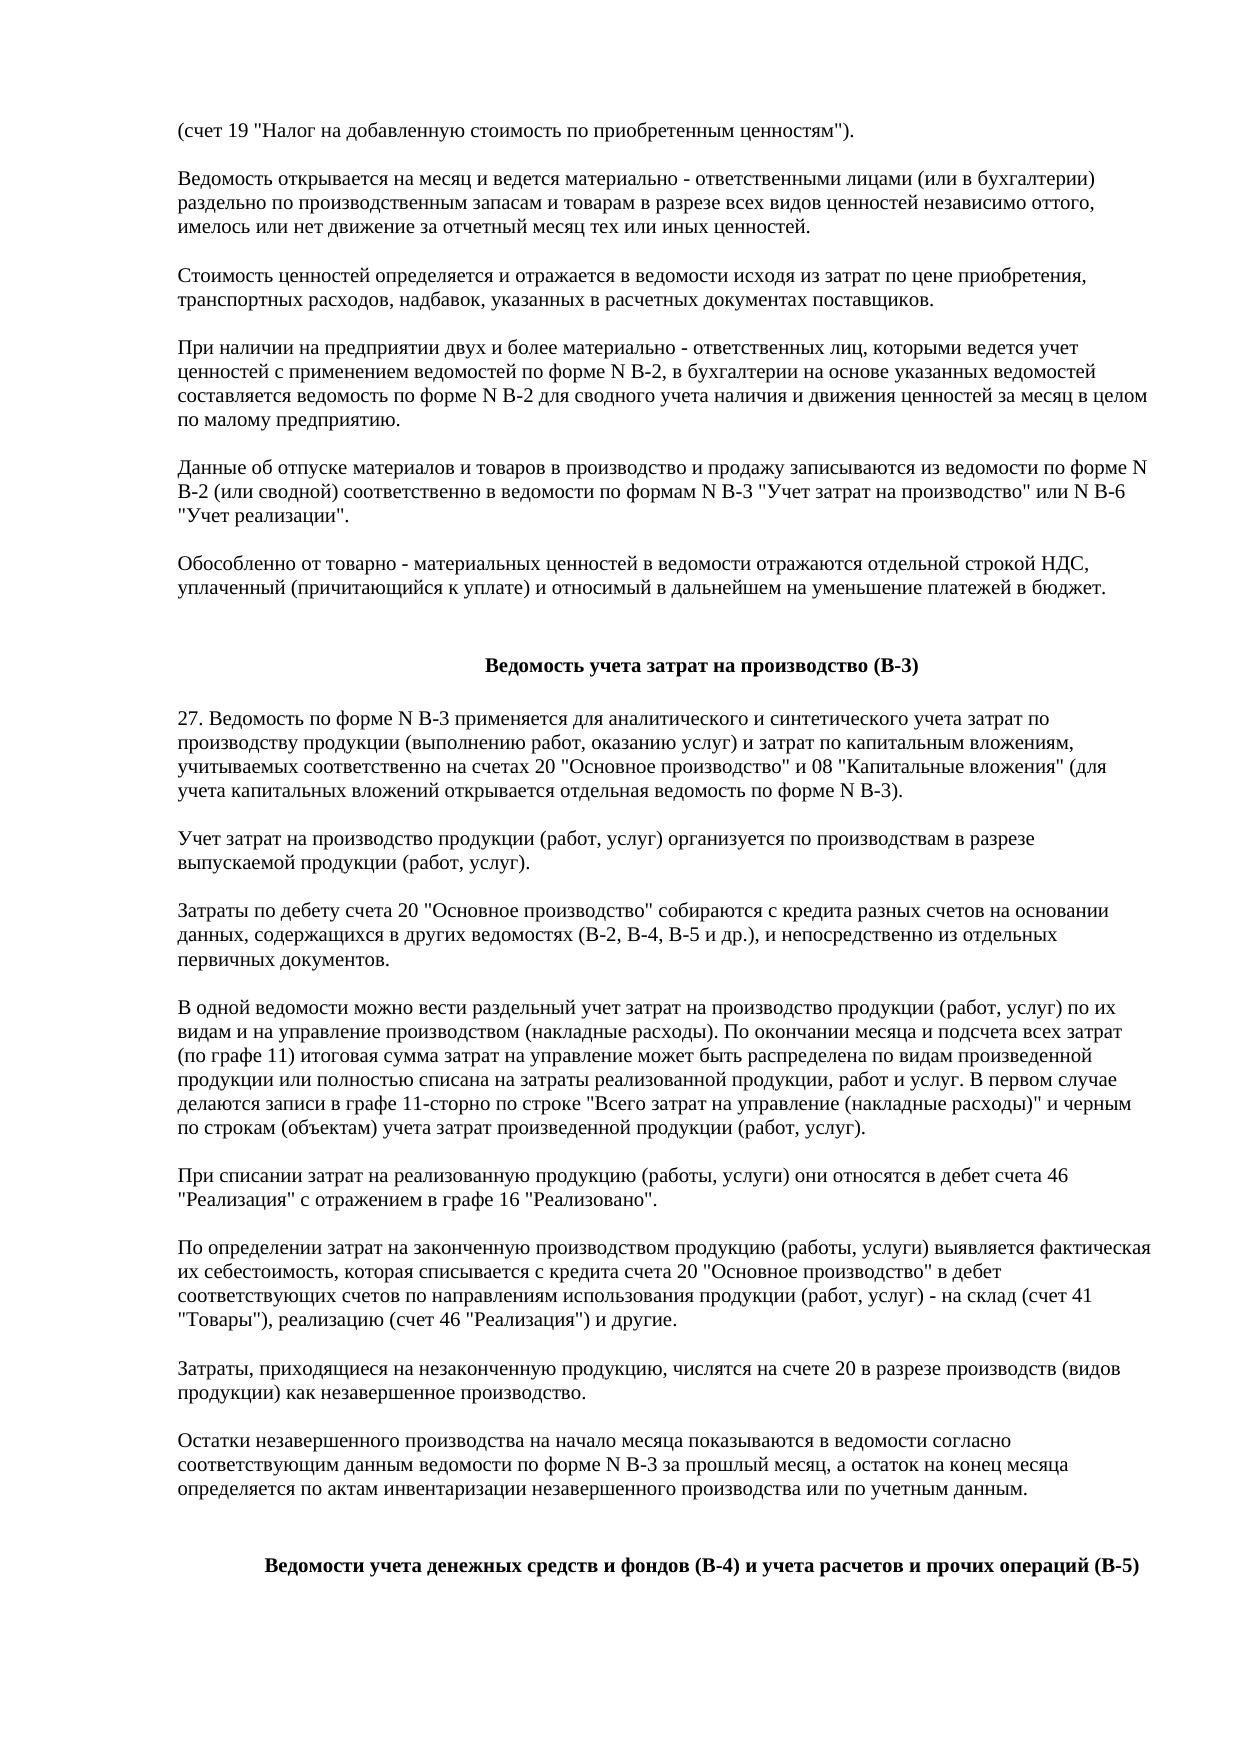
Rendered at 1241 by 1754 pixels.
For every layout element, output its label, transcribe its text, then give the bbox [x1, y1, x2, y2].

text Ведомость учета затрат на производство (В-3) [252, 653, 1152, 677]
text 27. Ведомость по форме N В-3 применяется для аналитического и синтетического учета затрат по производству продукции (выполнению работ, оказанию услуг) и затрат по капитальным вложениям, учитываемых соответственно на счетах 20 "Основное производство" и 08 "Капитальные вложения" (для учета капитальных вложений открывается отдельная ведомость по форме N В-3). Учет затрат на производство продукции (работ, услуг) организуется по производствам в разрезе выпускаемой продукции (работ, услуг). Затраты по дебету счета 20 "Основное производство" собираются с кредита разных счетов на основании данных, содержащихся в других ведомостях (В-2, В-4, В-5 и др.), и непосредственно из отдельных первичных документов. В одной ведомости можно вести раздельный учет затрат на производство продукции (работ, услуг) по их видам и на управление производством (накладные расходы). По окончании месяца и подсчета всех затрат (по графе 11) итоговая сумма затрат на управление может быть распределена по видам произведенной продукции или полностью списана на затраты реализованной продукции, работ и услуг. В первом случае делаются записи в графе 11-сторно по строке "Всего затрат на управление (накладные расходы)" и черным по строкам (объектам) учета затрат произведенной продукции (работ, услуг). При списании затрат на реализованную продукцию (работы, услуги) они относятся в дебет счета 46 "Реализация" с отражением в графе 16 "Реализовано". По определении затрат на законченную производством продукцию (работы, услуги) выявляется фактическая их себестоимость, которая списывается с кредита счета 20 "Основное производство" в дебет соответствующих счетов по направлениям использования продукции (работ, услуг) - на склад (счет 41 "Товары"), реализацию (счет 46 "Реализация") и другие. Затраты, приходящиеся на незаконченную продукцию, числятся на счете 20 в разрезе производств (видов продукции) как незавершенное производство. Остатки незавершенного производства на начало месяца показываются в ведомости согласно соответствующим данным ведомости по форме N В-3 за прошлый месяц, а остаток на конец месяца определяется по актам инвентаризации незавершенного производства или по учетным данным. [177, 706, 1152, 1524]
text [177, 118, 1152, 623]
text Ведомости учета денежных средств и фондов (В-4) и учета расчетов и прочих операций (В-5) [252, 1553, 1152, 1577]
